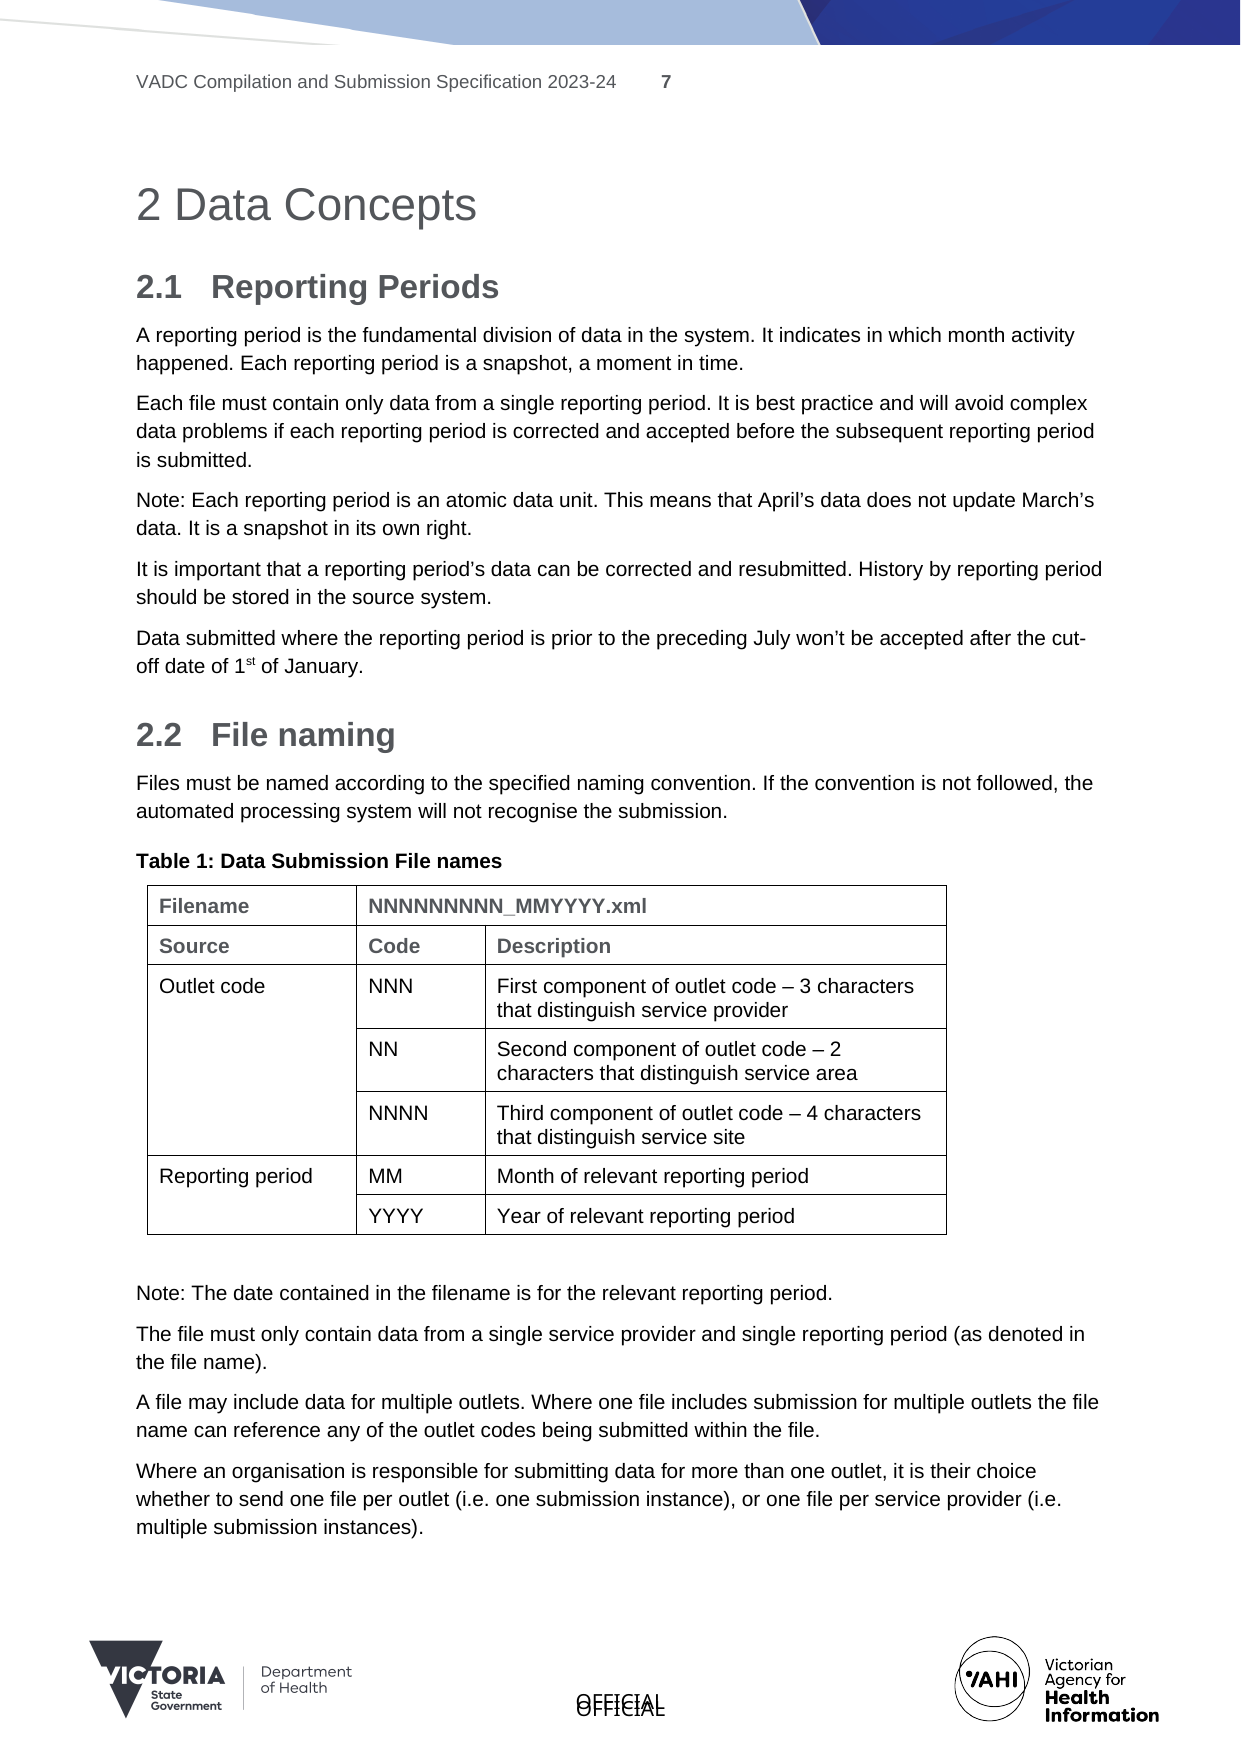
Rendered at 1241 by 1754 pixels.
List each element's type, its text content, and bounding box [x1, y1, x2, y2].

subtitle 2.2 File naming [136, 715, 1104, 754]
text Table 1: Data Submission File names [136, 847, 1104, 872]
table_cell NNNN [357, 1092, 485, 1155]
table_cell NN [357, 1029, 485, 1091]
table_cell Year of relevant reporting period [486, 1195, 946, 1234]
table_cell Description [486, 926, 946, 964]
text Note: Each reporting period is an atomic data unit. This means that April’s data does not update March’s data. It is a snapshot in its own right. [136, 484, 1104, 540]
table_cell Second component of outlet code – 2 characters that distinguish service area [486, 1029, 946, 1091]
text Files must be named according to the specified naming convention. If the convention is not followed, the automated processing system will not recognise the submission. [136, 766, 1104, 822]
table_cell First component of outlet code – 3 characters that distinguish service provider [486, 965, 946, 1028]
text It is important that a reporting period’s data can be corrected and resubmitted. History by reporting period should be stored in the source system. [136, 553, 1104, 609]
text Where an organisation is responsible for submitting data for more than one outlet, it is their choice whether to send one file per outlet (i.e. one submission instance), or one file per service provider (i.e. multiple submission instances). [136, 1455, 1104, 1539]
table_cell MM [357, 1156, 485, 1194]
table_cell NNN [357, 965, 485, 1028]
picture [0, 1595, 1241, 1754]
table_header Filename [148, 886, 356, 924]
table_cell Code [357, 926, 485, 964]
picture [0, 0, 1241, 45]
table_cell Outlet code [148, 965, 356, 1155]
table_cell YYYY [357, 1195, 485, 1234]
table_header NNNNNNNNN_MMYYYY.xml [357, 886, 946, 924]
text A file may include data for multiple outlets. Where one file includes submission for multiple outlets the file name can reference any of the outlet codes being submitted within the file. [136, 1386, 1104, 1442]
text A reporting period is the fundamental division of data in the system. It indicates in which month activity happened. Each reporting period is a snapshot, a moment in time. [136, 318, 1104, 374]
text Each file must contain only data from a single reporting period. It is best practice and will avoid complex data problems if each reporting period is corrected and accepted before the subsequent reporting period is submitted. [136, 387, 1104, 471]
table_cell Month of relevant reporting period [486, 1156, 946, 1194]
table_cell Source [148, 926, 356, 964]
table_cell Third component of outlet code – 4 characters that distinguish service site [486, 1092, 946, 1155]
text Note: The date contained in the filename is for the relevant reporting period. [136, 1277, 1104, 1305]
text The file must only contain data from a single service provider and single reporting period (as denoted in the file name). [136, 1317, 1104, 1373]
subtitle 2.1 Reporting Periods [136, 267, 1104, 306]
table_cell Reporting period [148, 1156, 356, 1234]
subtitle 2 Data Concepts [136, 177, 1104, 230]
text Data submitted where the reporting period is prior to the preceding July won’t be accepted after the cut-off date of 1st of January. [136, 621, 1104, 678]
